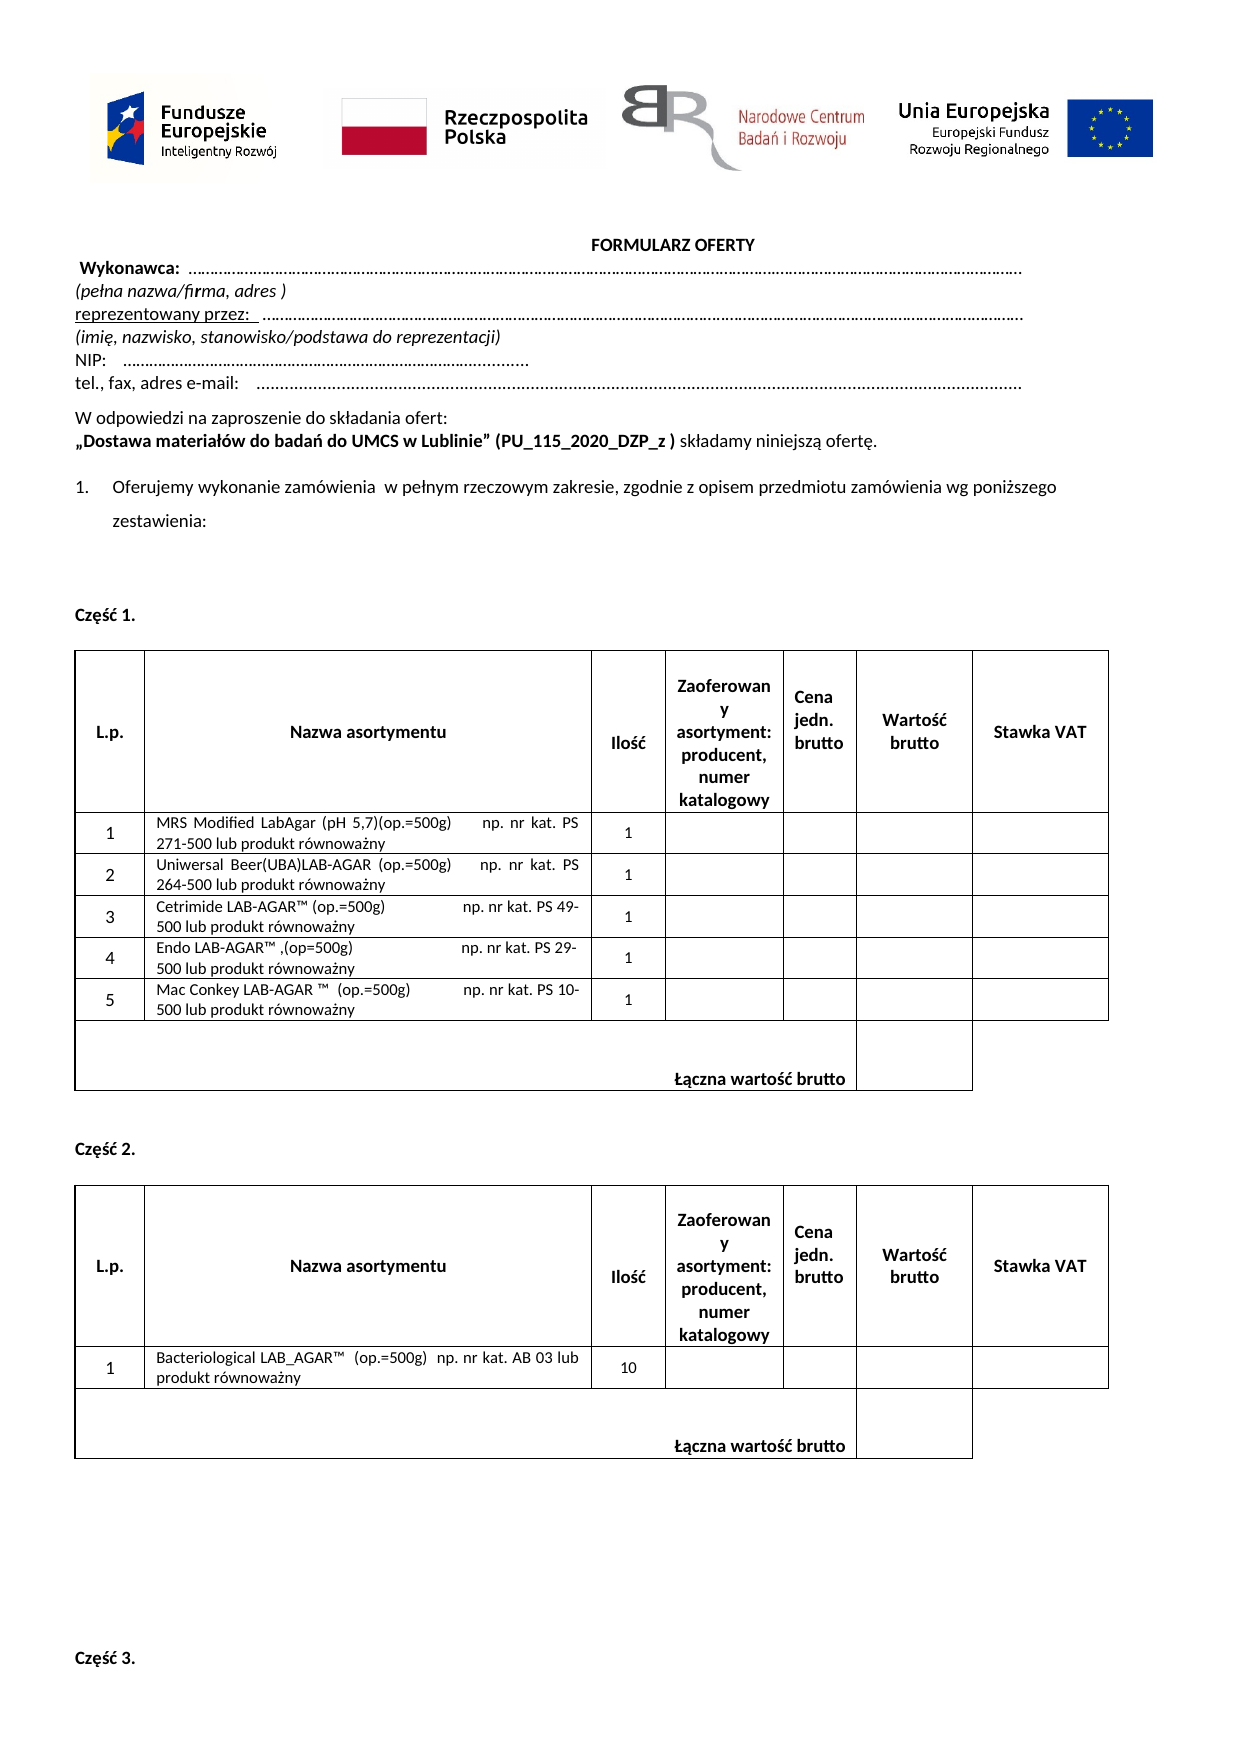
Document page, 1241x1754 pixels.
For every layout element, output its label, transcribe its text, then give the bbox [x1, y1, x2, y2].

table_cell [666, 896, 783, 937]
picture [622, 85, 865, 171]
text reprezentowany przez: ……………………………………………………………………………………………..…………………………………………………………… [75, 302, 1165, 325]
table_cell [857, 979, 972, 1020]
text (imię, nazwisko, stanowisko/podstawa do reprezentacji) [75, 325, 545, 348]
table_cell [973, 979, 1108, 1020]
table_cell Uniwersal Beer(UBA)LAB-AGAR (op.=500g) np. nr kat. PS 264-500 lub produkt równoważny [145, 854, 591, 895]
table_cell [784, 854, 856, 895]
table_cell [857, 1347, 972, 1388]
table_header Cena jedn. brutto [784, 1186, 856, 1346]
picture [89, 73, 294, 183]
table_cell Cetrimide LAB-AGAR™ (op.=500g) np. nr kat. PS 49-500 lub produkt równoważny [145, 896, 591, 937]
table_header Ilość [592, 1186, 665, 1346]
text tel., fax, adres e-mail: .................................................................................................................................................................. [75, 371, 1165, 394]
table_header Ilość [592, 651, 665, 812]
table_cell [784, 813, 856, 853]
table_cell [857, 1389, 972, 1457]
text Część 2. [75, 1138, 1107, 1161]
table_cell 10 [592, 1347, 665, 1388]
table_header Zaoferowany asortyment: producent, numer katalogowy [666, 1186, 783, 1346]
table_header L.p. [76, 1186, 144, 1346]
table_cell 5 [76, 979, 144, 1020]
table_cell [666, 854, 783, 895]
table_cell [857, 1021, 972, 1090]
table_cell 4 [76, 938, 144, 978]
table_header Stawka VAT [973, 651, 1108, 812]
table_cell [973, 854, 1108, 895]
table_header Wartość brutto [857, 651, 972, 812]
table_cell [857, 896, 972, 937]
table_cell [857, 813, 972, 853]
table_cell [666, 979, 783, 1020]
table_cell [666, 938, 783, 978]
text Część 3. [75, 1646, 1107, 1669]
table_header Stawka VAT [973, 1186, 1108, 1346]
table_cell Mac Conkey LAB-AGAR ™ (op.=500g) np. nr kat. PS 10-500 lub produkt równoważny [145, 979, 591, 1020]
table_cell [784, 979, 856, 1020]
table_cell [784, 938, 856, 978]
table_cell [784, 1347, 856, 1388]
list Oferujemy wykonanie zamówienia w pełnym rzeczowym zakresie, zgodnie z opisem przedmiotu zamówienia wg poniższego zestawienia: [75, 475, 1107, 532]
text (pełna nazwa/firma, adres ) [75, 279, 545, 302]
table_header Nazwa asortymentu [145, 1186, 591, 1346]
table_header Zaoferowany asortyment: producent, numer katalogowy [666, 651, 783, 812]
table_header Wartość brutto [857, 1186, 972, 1346]
table_header Nazwa asortymentu [145, 651, 591, 812]
table_cell 1 [592, 813, 665, 853]
table_cell [784, 896, 856, 937]
table_cell 1 [592, 979, 665, 1020]
table_cell 2 [76, 854, 144, 895]
table_cell MRS Modified LabAgar (pH 5,7)(op.=500g) np. nr kat. PS 271-500 lub produkt równoważny [145, 813, 591, 853]
table_cell [973, 896, 1108, 937]
table_cell 1 [592, 896, 665, 937]
table_header Cena jedn. brutto [784, 651, 856, 812]
table_cell 1 [592, 854, 665, 895]
table_cell Łączna wartość brutto [76, 1021, 856, 1090]
picture [880, 80, 1172, 176]
text Część 1. [75, 603, 1107, 626]
table_cell [666, 813, 783, 853]
picture [323, 88, 606, 169]
table_cell [973, 1347, 1108, 1388]
table_cell 1 [592, 938, 665, 978]
table_cell [973, 938, 1108, 978]
table_cell 1 [76, 1347, 144, 1388]
table_cell 1 [76, 813, 144, 853]
text „Dostawa materiałów do badań do UMCS w Lublinie” (PU_115_2020_DZP_z ) składamy niniejszą ofertę. [75, 429, 1165, 452]
table_header L.p. [76, 651, 144, 812]
table_cell [973, 813, 1108, 853]
table_cell 3 [76, 896, 144, 937]
table_cell Bacteriological LAB_AGAR™ (op.=500g) np. nr kat. AB 03 lub produkt równoważny [145, 1347, 591, 1388]
table_cell [857, 938, 972, 978]
table_cell Łączna wartość brutto [76, 1389, 856, 1457]
table_cell Endo LAB-AGAR™ ,(op=500g) np. nr kat. PS 29-500 lub produkt równoważny [145, 938, 591, 978]
text FORMULARZ OFERTY [517, 233, 1107, 256]
text Wykonawca: ……………………………………………………………………………………………………………………….………………………………………………… [75, 256, 1165, 279]
text W odpowiedzi na zaproszenie do składania ofert: [75, 406, 1165, 429]
text NIP: ………………………………………………………………………............ [75, 348, 958, 371]
table_cell [666, 1347, 783, 1388]
table_cell [857, 854, 972, 895]
